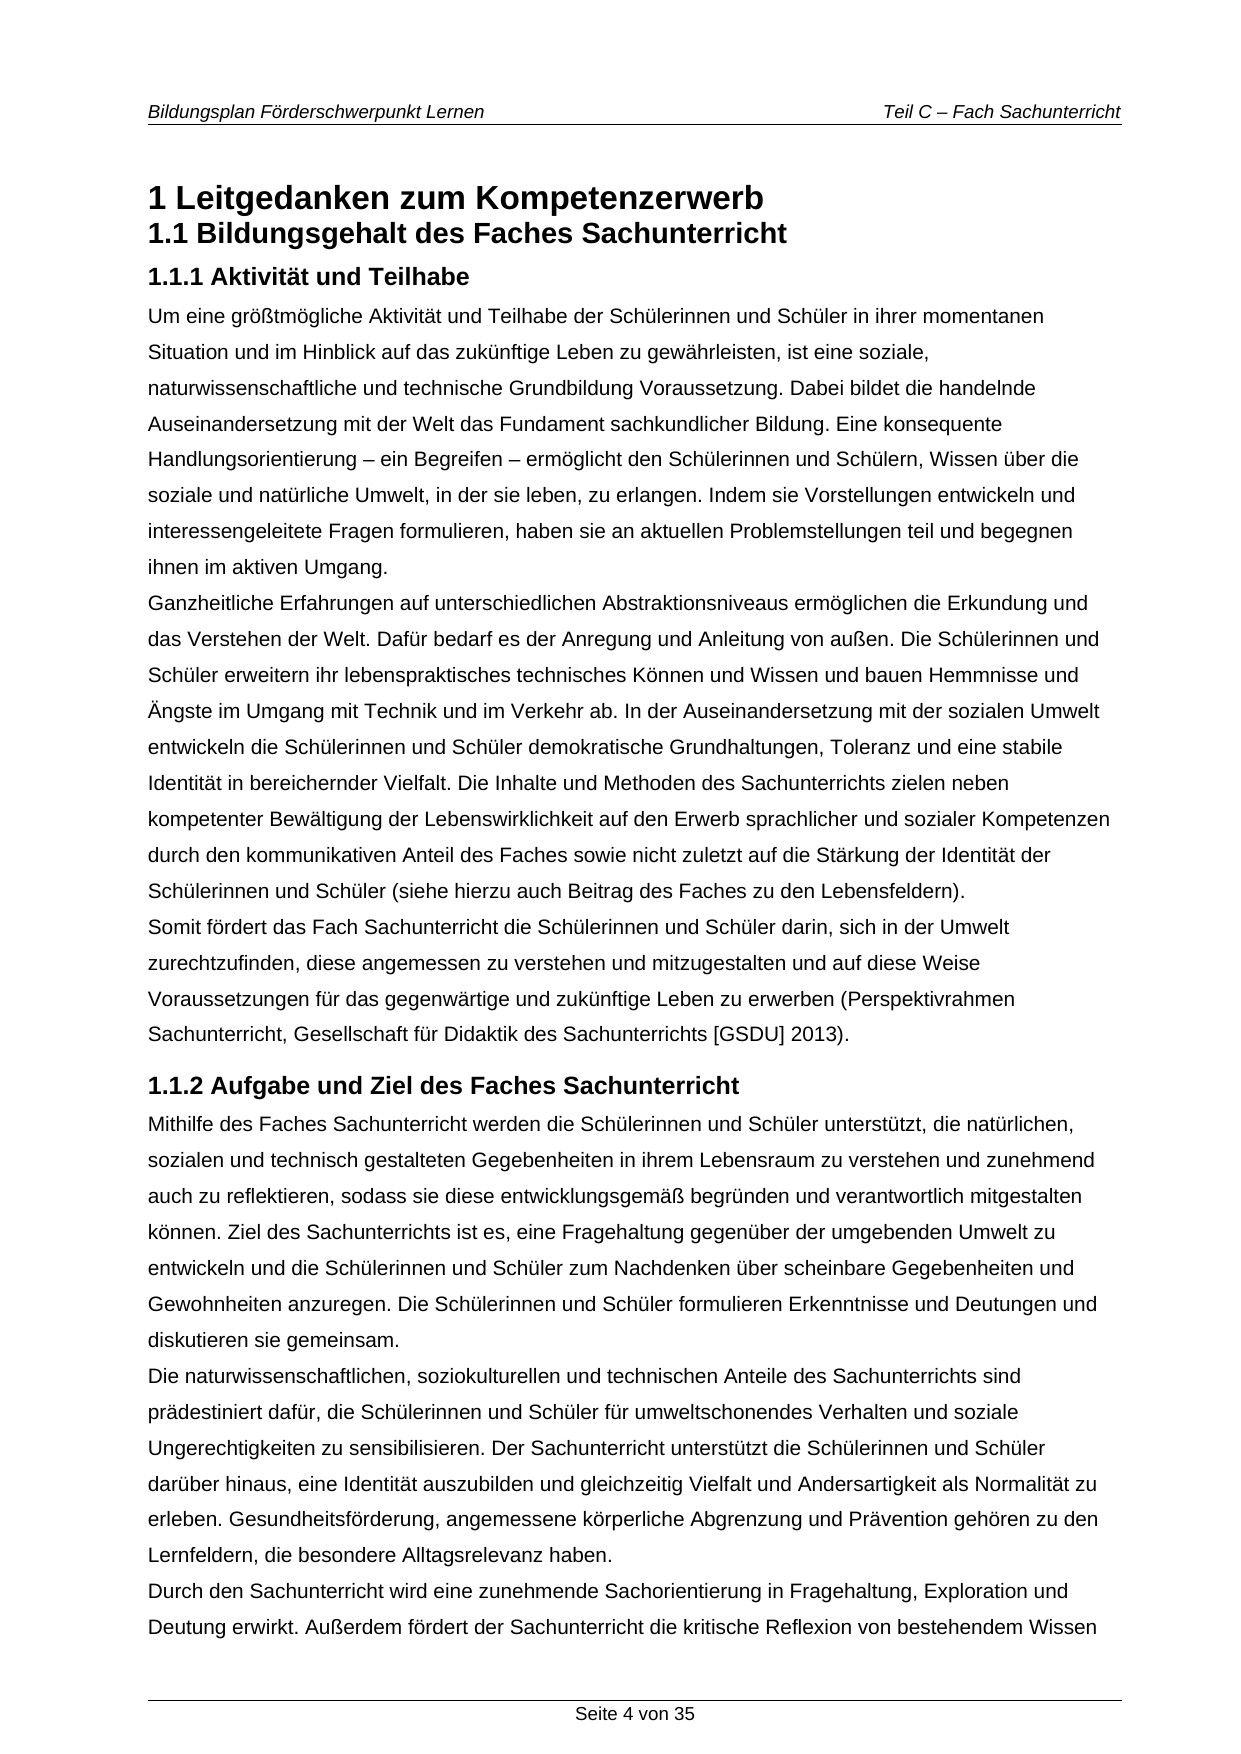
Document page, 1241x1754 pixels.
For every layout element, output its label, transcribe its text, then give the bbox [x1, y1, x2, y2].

text Bildungsgehalt des Faches Sachunterricht [148, 216, 1122, 250]
text Die naturwissenschaftlichen, soziokulturellen und technischen Anteile des Sachunterrichts sind prädestiniert dafür, die Schülerinnen und Schüler für umweltschonendes Verhalten und soziale Ungerechtigkeiten zu sensibilisieren. Der Sachunterricht unterstützt die Schülerinnen und Schüler darüber hinaus, eine Identität auszubilden und gleichzeitig Vielfalt und Andersartigkeit als Normalität zu erleben. Gesundheitsförderung, angemessene körperliche Abgrenzung und Prävention gehören zu den Lernfeldern, die besondere Alltagsrelevanz haben. [148, 1363, 1122, 1567]
text Aktivität und Teilhabe [148, 262, 1122, 291]
text Somit fördert das Fach Sachunterricht die Schülerinnen und Schüler darin, sich in der Umwelt zurechtzufinden, diese angemessen zu verstehen und mitzugestalten und auf diese Weise Voraussetzungen für das gegenwärtige und zukünftige Leben zu erwerben (Perspektivrahmen Sachunterricht, Gesellschaft für Didaktik des Sachunterrichts [GSDU] 2013). [148, 914, 1122, 1046]
text Leitgedanken zum Kompetenzerwerb [148, 178, 1122, 216]
text Um eine größtmögliche Aktivität und Teilhabe der Schülerinnen und Schüler in ihrer momentanen Situation und im Hinblick auf das zukünftige Leben zu gewährleisten, ist eine soziale, naturwissenschaftliche und technische Grundbildung Voraussetzung. Dabei bildet die handelnde Auseinandersetzung mit der Welt das Fundament sachkundlicher Bildung. Eine konsequente Handlungsorientierung – ein Begreifen – ermöglicht den Schülerinnen und Schülern, Wissen über die soziale und natürliche Umwelt, in der sie leben, zu erlangen. Indem sie Vorstellungen entwickeln und interessengeleitete Fragen formulieren, haben sie an aktuellen Problemstellungen teil und begegnen ihnen im aktiven Umgang. [148, 303, 1122, 579]
text Mithilfe des Faches Sachunterricht werden die Schülerinnen und Schüler unterstützt, die natürlichen, sozialen und technisch gestalteten Gegebenheiten in ihrem Lebensraum zu verstehen und zunehmend auch zu reflektieren, sodass sie diese entwicklungsgemäß begründen und verantwortlich mitgestalten können. Ziel des Sachunterrichts ist es, eine Fragehaltung gegenüber der umgebenden Umwelt zu entwickeln und die Schülerinnen und Schüler zum Nachdenken über scheinbare Gegebenheiten und Gewohnheiten anzuregen. Die Schülerinnen und Schüler formulieren Erkenntnisse und Deutungen und diskutieren sie gemeinsam. [148, 1112, 1122, 1352]
text Ganzheitliche Erfahrungen auf unterschiedlichen Abstraktionsniveaus ermöglichen die Erkundung und das Verstehen der Welt. Dafür bedarf es der Anregung und Anleitung von außen. Die Schülerinnen und Schüler erweitern ihr lebenspraktisches technisches Können und Wissen und bauen Hemmnisse und Ängste im Umgang mit Technik und im Verkehr ab. In der Auseinandersetzung mit der sozialen Umwelt entwickeln die Schülerinnen und Schüler demokratische Grundhaltungen, Toleranz und eine stabile Identität in bereichernder Vielfalt. Die Inhalte und Methoden des Sachunterrichts zielen neben kompetenter Bewältigung der Lebenswirklichkeit auf den Erwerb sprachlicher und sozialer Kompetenzen durch den kommunikativen Anteil des Faches sowie nicht zuletzt auf die Stärkung der Identität der Schülerinnen und Schüler (siehe hierzu auch Beitrag des Faches zu den Lebensfeldern). [148, 591, 1122, 902]
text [148, 1579, 1122, 1639]
text Aufgabe und Ziel des Faches Sachunterricht [148, 1071, 1122, 1099]
